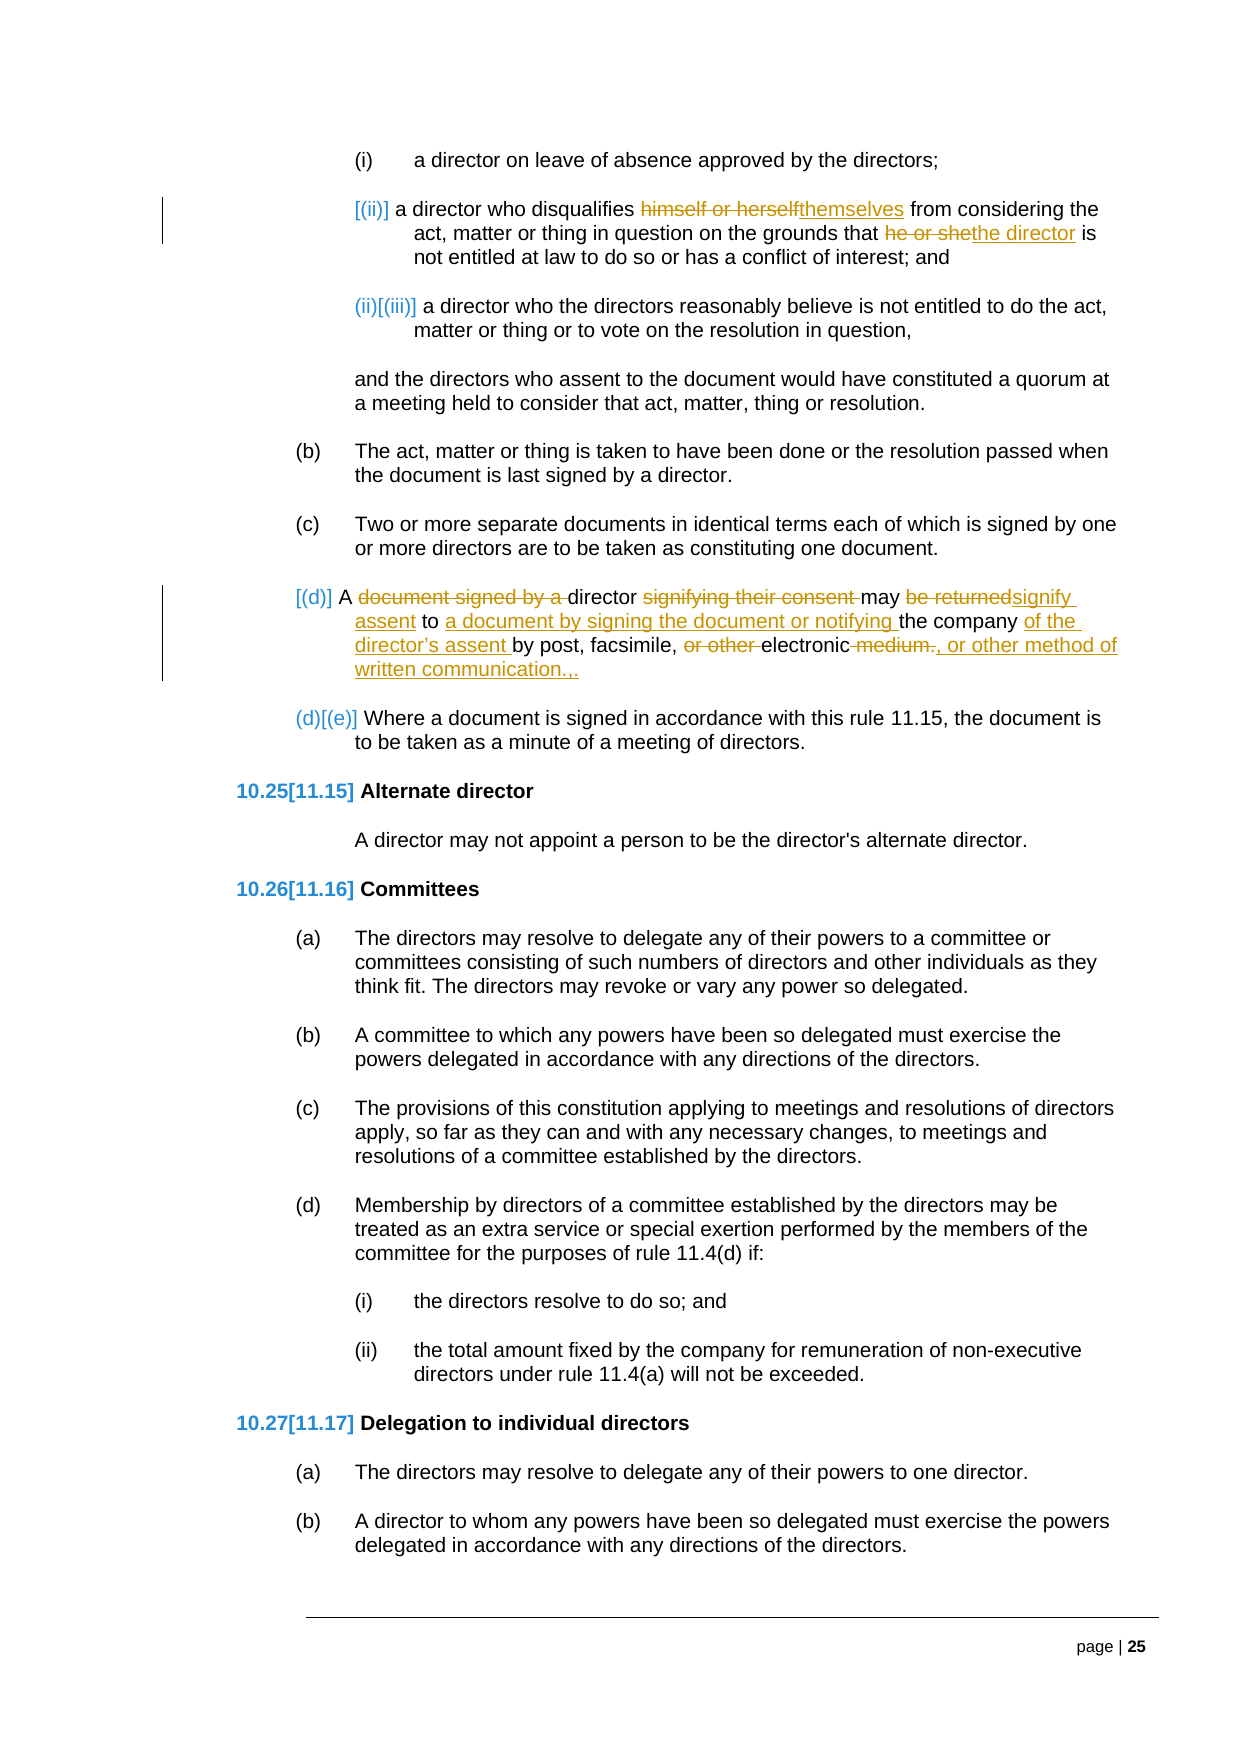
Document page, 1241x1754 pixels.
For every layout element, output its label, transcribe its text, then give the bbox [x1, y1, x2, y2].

subtitle A director may to the company by post, facsimile, electronic [295, 585, 1122, 681]
subtitle Alternate director [236, 779, 1122, 803]
subtitle Membership by directors of a committee established by the directors may be treated as an extra service or special exertion performed by the members of the committee for the purposes of rule 11.4(d) if: [295, 1192, 1122, 1264]
subtitle Two or more separate documents in identical terms each of which is signed by one or more directors are to be taken as constituting one document. [295, 512, 1122, 560]
subtitle The directors may resolve to delegate any of their powers to a committee or committees consisting of such numbers of directors and other individuals as they think fit. The directors may revoke or vary any power so delegated. [295, 926, 1122, 998]
subtitle Where a document is signed in accordance with this rule 11., the document is to be taken as a minute of a meeting of directors. [295, 706, 1122, 754]
subtitle the total amount fixed by the company for remuneration of non-executive directors under rule 11.4(a) will not be exceeded. [354, 1338, 1122, 1386]
subtitle a director on leave of absence approved by the directors; [354, 148, 1122, 172]
subtitle Delegation to individual directors [236, 1411, 1122, 1435]
subtitle A director to whom any powers have been so delegated must exercise the powers delegated in accordance with any directions of the directors. [295, 1509, 1122, 1557]
subtitle The provisions of this constitution applying to meetings and resolutions of directors apply, so far as they can and with any necessary changes, to meetings and resolutions of a committee established by the directors. [295, 1096, 1122, 1167]
subtitle The act, matter or thing is taken to have been done or the resolution passed when the document is last signed by a director. [295, 439, 1122, 487]
subtitle a director who disqualifies from considering the act, matter or thing in question on the grounds that is not entitled at law to do so or has a conflict of interest; and [354, 197, 1122, 268]
subtitle A director may not appoint a person to be the director's alternate director. [354, 828, 1122, 852]
subtitle the directors resolve to do so; and [354, 1289, 1122, 1313]
subtitle Committees [236, 877, 1122, 901]
subtitle The directors may resolve to delegate any of their powers to one director. [295, 1460, 1122, 1484]
subtitle A committee to which any powers have been so delegated must exercise the powers delegated in accordance with any directions of the directors. [295, 1023, 1122, 1071]
subtitle a director who the directors reasonably believe is not entitled to do the act, matter or thing or to vote on the resolution in question, [354, 293, 1122, 341]
text and the directors who assent to the document would have constituted a quorum at a meeting held to consider that act, matter, thing or resolution. [354, 366, 1122, 414]
